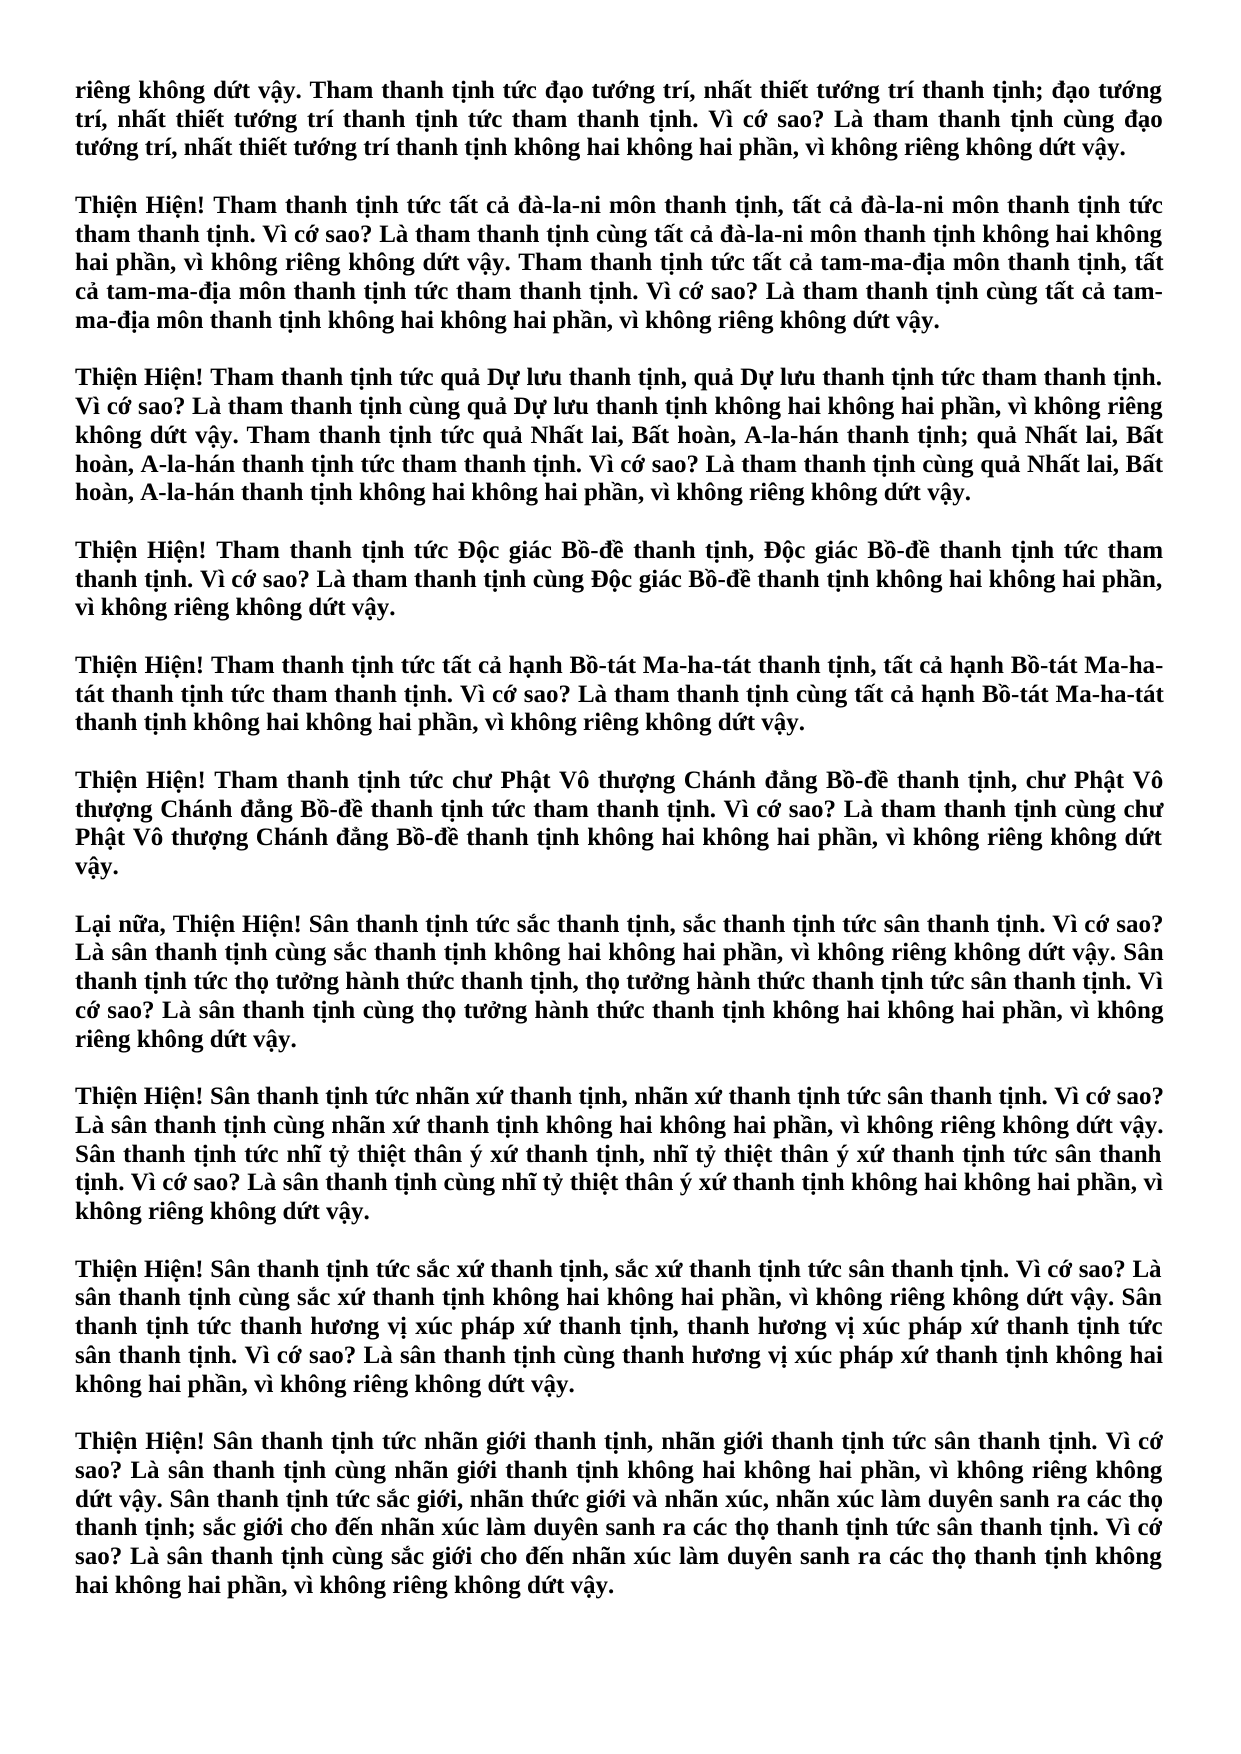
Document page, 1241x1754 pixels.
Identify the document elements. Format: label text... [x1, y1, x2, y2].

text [75, 75, 1165, 161]
text Thiện Hiện! Tham thanh tịnh tức chư Phật Vô thượng Chánh đẳng Bồ-đề thanh tịnh, chư Phật Vô thượng Chánh đẳng Bồ-đề thanh tịnh tức tham thanh tịnh. Vì cớ sao? Là tham thanh tịnh cùng chư Phật Vô thượng Chánh đẳng Bồ-đề thanh tịnh không hai không hai phần, vì không riêng không dứt vậy. [75, 765, 1165, 880]
text Thiện Hiện! Tham thanh tịnh tức quả Dự lưu thanh tịnh, quả Dự lưu thanh tịnh tức tham thanh tịnh. Vì cớ sao? Là tham thanh tịnh cùng quả Dự lưu thanh tịnh không hai không hai phần, vì không riêng không dứt vậy. Tham thanh tịnh tức quả Nhất lai, Bất hoàn, A-la-hán thanh tịnh; quả Nhất lai, Bất hoàn, A-la-hán thanh tịnh tức tham thanh tịnh. Vì cớ sao? Là tham thanh tịnh cùng quả Nhất lai, Bất hoàn, A-la-hán thanh tịnh không hai không hai phần, vì không riêng không dứt vậy. [75, 362, 1165, 506]
text Thiện Hiện! Sân thanh tịnh tức nhãn giới thanh tịnh, nhãn giới thanh tịnh tức sân thanh tịnh. Vì cớ sao? Là sân thanh tịnh cùng nhãn giới thanh tịnh không hai không hai phần, vì không riêng không dứt vậy. Sân thanh tịnh tức sắc giới, nhãn thức giới và nhãn xúc, nhãn xúc làm duyên sanh ra các thọ thanh tịnh; sắc giới cho đến nhãn xúc làm duyên sanh ra các thọ thanh tịnh tức sân thanh tịnh. Vì cớ sao? Là sân thanh tịnh cùng sắc giới cho đến nhãn xúc làm duyên sanh ra các thọ thanh tịnh không hai không hai phần, vì không riêng không dứt vậy. [75, 1426, 1165, 1599]
text Thiện Hiện! Tham thanh tịnh tức tất cả hạnh Bồ-tát Ma-ha-tát thanh tịnh, tất cả hạnh Bồ-tát Ma-ha-tát thanh tịnh tức tham thanh tịnh. Vì cớ sao? Là tham thanh tịnh cùng tất cả hạnh Bồ-tát Ma-ha-tát thanh tịnh không hai không hai phần, vì không riêng không dứt vậy. [75, 650, 1165, 736]
text Thiện Hiện! Tham thanh tịnh tức Ðộc giác Bồ-đề thanh tịnh, Ðộc giác Bồ-đề thanh tịnh tức tham thanh tịnh. Vì cớ sao? Là tham thanh tịnh cùng Ðộc giác Bồ-đề thanh tịnh không hai không hai phần, vì không riêng không dứt vậy. [75, 535, 1165, 621]
text Lại nữa, Thiện Hiện! Sân thanh tịnh tức sắc thanh tịnh, sắc thanh tịnh tức sân thanh tịnh. Vì cớ sao? Là sân thanh tịnh cùng sắc thanh tịnh không hai không hai phần, vì không riêng không dứt vậy. Sân thanh tịnh tức thọ tưởng hành thức thanh tịnh, thọ tưởng hành thức thanh tịnh tức sân thanh tịnh. Vì cớ sao? Là sân thanh tịnh cùng thọ tưởng hành thức thanh tịnh không hai không hai phần, vì không riêng không dứt vậy. [75, 909, 1165, 1052]
text Thiện Hiện! Sân thanh tịnh tức nhãn xứ thanh tịnh, nhãn xứ thanh tịnh tức sân thanh tịnh. Vì cớ sao? Là sân thanh tịnh cùng nhãn xứ thanh tịnh không hai không hai phần, vì không riêng không dứt vậy. Sân thanh tịnh tức nhĩ tỷ thiệt thân ý xứ thanh tịnh, nhĩ tỷ thiệt thân ý xứ thanh tịnh tức sân thanh tịnh. Vì cớ sao? Là sân thanh tịnh cùng nhĩ tỷ thiệt thân ý xứ thanh tịnh không hai không hai phần, vì không riêng không dứt vậy. [75, 1081, 1165, 1225]
text Thiện Hiện! Tham thanh tịnh tức tất cả đà-la-ni môn thanh tịnh, tất cả đà-la-ni môn thanh tịnh tức tham thanh tịnh. Vì cớ sao? Là tham thanh tịnh cùng tất cả đà-la-ni môn thanh tịnh không hai không hai phần, vì không riêng không dứt vậy. Tham thanh tịnh tức tất cả tam-ma-địa môn thanh tịnh, tất cả tam-ma-địa môn thanh tịnh tức tham thanh tịnh. Vì cớ sao? Là tham thanh tịnh cùng tất cả tam-ma-địa môn thanh tịnh không hai không hai phần, vì không riêng không dứt vậy. [75, 190, 1165, 334]
text Thiện Hiện! Sân thanh tịnh tức sắc xứ thanh tịnh, sắc xứ thanh tịnh tức sân thanh tịnh. Vì cớ sao? Là sân thanh tịnh cùng sắc xứ thanh tịnh không hai không hai phần, vì không riêng không dứt vậy. Sân thanh tịnh tức thanh hương vị xúc pháp xứ thanh tịnh, thanh hương vị xúc pháp xứ thanh tịnh tức sân thanh tịnh. Vì cớ sao? Là sân thanh tịnh cùng thanh hương vị xúc pháp xứ thanh tịnh không hai không hai phần, vì không riêng không dứt vậy. [75, 1254, 1165, 1397]
